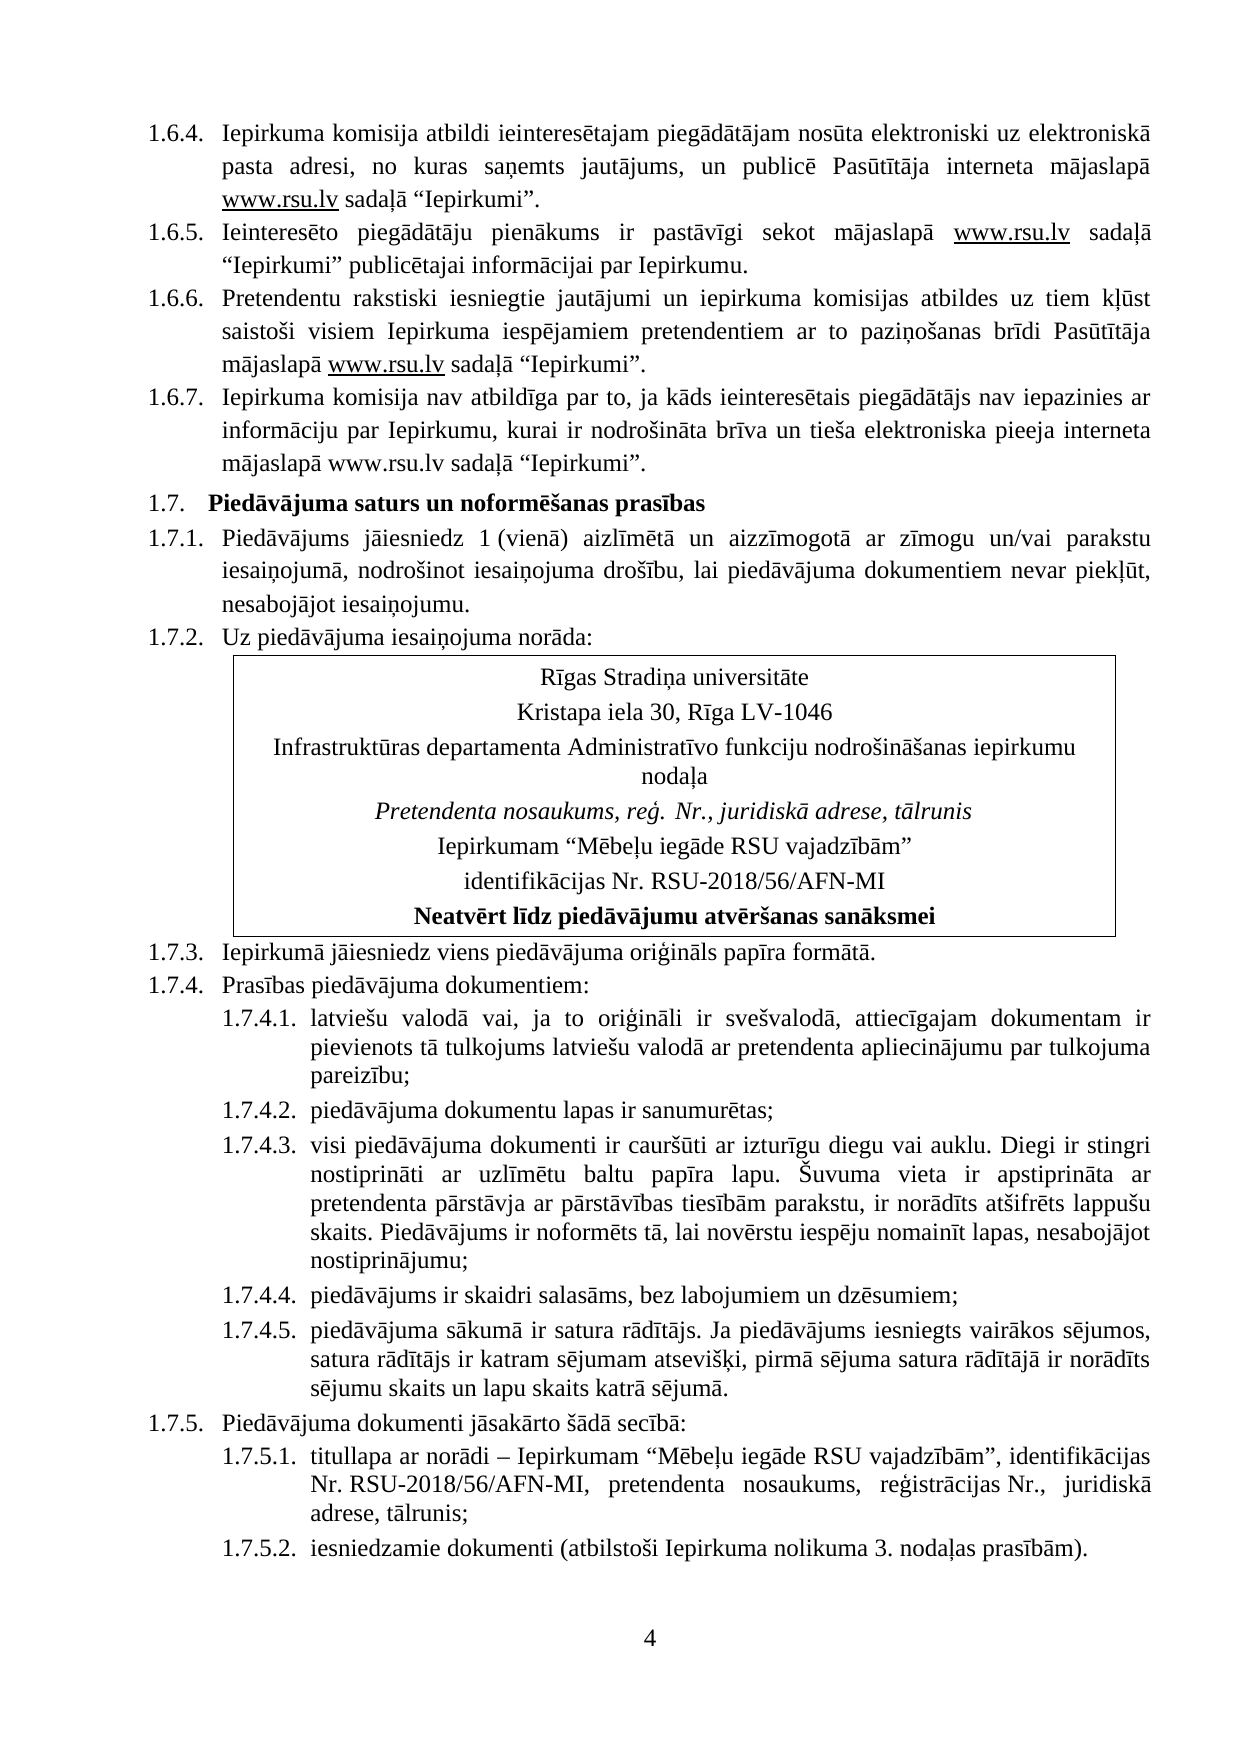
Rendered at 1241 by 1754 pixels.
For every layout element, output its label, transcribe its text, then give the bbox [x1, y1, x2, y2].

subtitle latviešu valodā vai, ja to oriģināli ir svešvalodā, attiecīgajam dokumentam ir pievienots tā tulkojums latviešu valodā ar pretendenta apliecinājumu par tulkojuma pareizību; [222, 1003, 1152, 1089]
subtitle Prasības piedāvājuma dokumentiem: [148, 970, 1152, 998]
subtitle iesniedzamie dokumenti (atbilstoši Iepirkuma nolikuma 3. nodaļas prasībām). [222, 1533, 1152, 1562]
subtitle Uz piedāvājuma iesaiņojuma norāda: [148, 622, 1152, 650]
subtitle Ieinteresēto piegādātāju pienākums ir pastāvīgi sekot mājaslapā www.rsu.lv sadaļā “Iepirkumi” publicētajai informācijai par Iepirkumu. [148, 217, 1152, 279]
subtitle Iepirkuma komisija nav atbildīga par to, ja kāds ieinteresētais piegādātājs nav iepazinies ar informāciju par Iepirkumu, kurai ir nodrošināta brīva un tieša elektroniska pieeja interneta mājaslapā www.rsu.lv sadaļā “Iepirkumi”. [148, 382, 1152, 477]
subtitle Piedāvājums jāiesniedz 1 (vienā) aizlīmētā un aizzīmogotā ar zīmogu un/vai parakstu iesaiņojumā, nodrošinot iesaiņojuma drošību, lai piedāvājuma dokumentiem nevar piekļūt, nesabojājot iesaiņojumu. [148, 523, 1152, 617]
subtitle piedāvājuma sākumā ir satura rādītājs. Ja piedāvājums iesniegts vairākos sējumos, satura rādītājs ir katram sējumam atsevišķi, pirmā sējuma satura rādītājā ir norādīts sējumu skaits un lapu skaits katrā sējumā. [222, 1315, 1152, 1402]
subtitle visi piedāvājuma dokumenti ir cauršūti ar izturīgu diegu vai auklu. Diegi ir stingri nostiprināti ar uzlīmētu baltu papīra lapu. Šuvuma vieta ir apstiprināta ar pretendenta pārstāvja ar pārstāvības tiesībām parakstu, ir norādīts atšifrēts lappušu skaits. Piedāvājums ir noformēts tā, lai novērstu iespēju nomainīt lapas, nesabojājot nostiprinājumu; [222, 1130, 1152, 1274]
subtitle Piedāvājuma saturs un noformēšanas prasības [148, 488, 1152, 516]
subtitle Iepirkumā jāiesniedz viens piedāvājuma oriģināls papīra formātā. [148, 937, 1152, 966]
subtitle Iepirkuma komisija atbildi ieinteresētajam piegādātājam nosūta elektroniski uz elektroniskā pasta adresi, no kuras saņemts jautājums, un publicē Pasūtītāja interneta mājaslapā www.rsu.lv sadaļā “Iepirkumi”. [148, 118, 1152, 213]
subtitle Pretendentu rakstiski iesniegtie jautājumi un iepirkuma komisijas atbildes uz tiem kļūst saistoši visiem Iepirkuma iespējamiem pretendentiem ar to paziņošanas brīdi Pasūtītāja mājaslapā www.rsu.lv sadaļā “Iepirkumi”. [148, 283, 1152, 378]
subtitle Piedāvājuma dokumenti jāsakārto šādā secībā: [148, 1408, 1152, 1437]
subtitle piedāvājums ir skaidri salasāms, bez labojumiem un dzēsumiem; [222, 1280, 1152, 1309]
subtitle piedāvājuma dokumentu lapas ir sanumurētas; [222, 1095, 1152, 1124]
subtitle titullapa ar norādi – Iepirkumam “Mēbeļu iegāde RSU vajadzībām”, identifikācijas Nr. RSU-2018/56/AFN-MI, pretendenta nosaukums, reģistrācijas Nr., juridiskā adrese, tālrunis; [222, 1441, 1152, 1527]
table_header Rīgas Stradiņa universitāte Kristapa iela 30, Rīga LV-1046 Infrastruktūras departamenta Administratīvo funkciju nodrošināšanas iepirkumu nodaļa Pretendenta nosaukums, reģ. Nr., juridiskā adrese, tālrunis Iepirkumam “Mēbeļu iegāde RSU vajadzībām” identifikācijas Nr. RSU-2018/56/AFN-MI Neatvērt līdz piedāvājumu atvēršanas sanāksmei [234, 656, 1115, 936]
